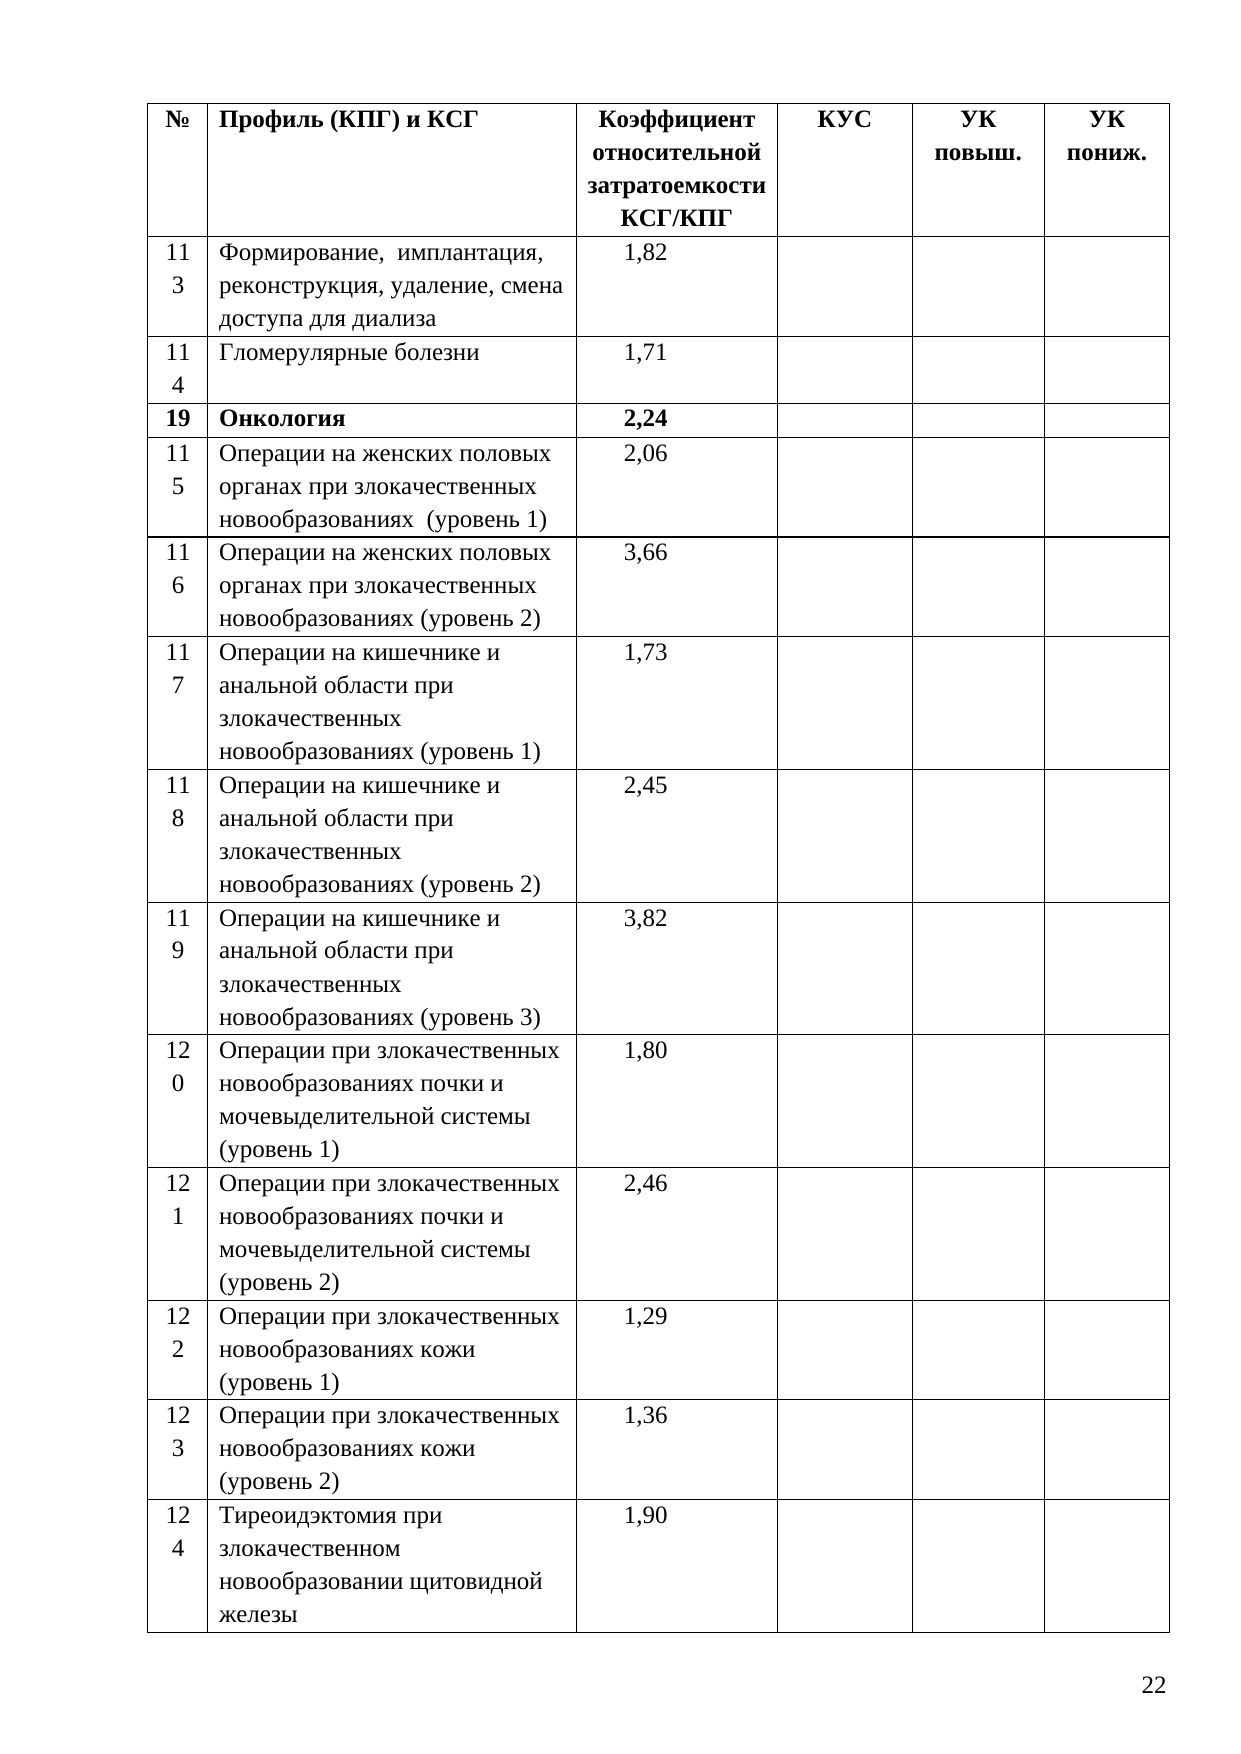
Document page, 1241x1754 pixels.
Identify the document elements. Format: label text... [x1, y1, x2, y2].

table_cell [778, 237, 912, 336]
table_cell 1,80 [577, 1035, 777, 1167]
table_cell [1045, 337, 1169, 402]
table_cell [1045, 1168, 1169, 1300]
table_cell [913, 903, 1044, 1034]
table_cell [1045, 770, 1169, 902]
table_cell 116 [148, 538, 207, 636]
table_cell Гломерулярные болезни [208, 337, 576, 402]
table_cell 1,90 [577, 1500, 777, 1632]
table_cell 2,06 [577, 438, 777, 536]
table_cell 3,82 [577, 903, 777, 1034]
table_cell [778, 1500, 912, 1632]
table_cell [913, 1500, 1044, 1632]
table_header № [148, 104, 207, 236]
table_cell 121 [148, 1168, 207, 1300]
table_cell 2,46 [577, 1168, 777, 1300]
table_cell [1045, 237, 1169, 336]
table_cell [778, 637, 912, 769]
table_cell [778, 1301, 912, 1399]
table_cell 123 [148, 1400, 207, 1499]
table_cell [913, 404, 1044, 437]
table_cell 1,36 [577, 1400, 777, 1499]
table_cell 115 [148, 438, 207, 536]
table_cell 117 [148, 637, 207, 769]
table_cell [1045, 538, 1169, 636]
table_cell [778, 1035, 912, 1167]
table_cell [913, 1400, 1044, 1499]
table_cell 2,45 [577, 770, 777, 902]
table_cell [913, 1301, 1044, 1399]
table_cell [913, 637, 1044, 769]
table_cell [778, 903, 912, 1034]
table_cell Операции при злокачественных новообразованиях кожи (уровень 2) [208, 1400, 576, 1499]
table_header КУС [778, 104, 912, 236]
table_cell Онкология [208, 404, 576, 437]
table_cell 124 [148, 1500, 207, 1632]
table_cell 19 [148, 404, 207, 437]
table_cell Операции на кишечнике и анальной области при злокачественных новообразованиях (уровень 1) [208, 637, 576, 769]
table_cell 3,66 [577, 538, 777, 636]
table_header Коэффициент относительной затратоемкости КСГ/КПГ [577, 104, 777, 236]
table_cell 1,73 [577, 637, 777, 769]
table_cell Операции на женских половых органах при злокачественных новообразованиях (уровень 1) [208, 438, 576, 536]
table_cell 122 [148, 1301, 207, 1399]
table_header УК пониж. [1045, 104, 1169, 236]
table_cell [778, 538, 912, 636]
table_cell 1,29 [577, 1301, 777, 1399]
table_cell [913, 538, 1044, 636]
table_cell [1045, 1301, 1169, 1399]
table_cell [1045, 1035, 1169, 1167]
table_cell 114 [148, 337, 207, 402]
table_cell Операции при злокачественных новообразованиях кожи (уровень 1) [208, 1301, 576, 1399]
table_cell 2,24 [577, 404, 777, 437]
table_cell Операции на кишечнике и анальной области при злокачественных новообразованиях (уровень 2) [208, 770, 576, 902]
table_cell 113 [148, 237, 207, 336]
table_cell 1,71 [577, 337, 777, 402]
table_cell [1045, 438, 1169, 536]
table_cell 120 [148, 1035, 207, 1167]
table_header Профиль (КПГ) и КСГ [208, 104, 576, 236]
table_cell [1045, 1500, 1169, 1632]
table_cell [778, 1168, 912, 1300]
table_header УК повыш. [913, 104, 1044, 236]
table_cell [778, 770, 912, 902]
table_cell [778, 438, 912, 536]
table_cell 119 [148, 903, 207, 1034]
table_cell [913, 237, 1044, 336]
table_cell [1045, 637, 1169, 769]
table_cell Операции на кишечнике и анальной области при злокачественных новообразованиях (уровень 3) [208, 903, 576, 1034]
table_cell [913, 337, 1044, 402]
table_cell [778, 1400, 912, 1499]
table_cell Тиреоидэктомия при злокачественном новообразовании щитовидной железы [208, 1500, 576, 1632]
table_cell [1045, 404, 1169, 437]
table_cell [778, 404, 912, 437]
table_cell Операции на женских половых органах при злокачественных новообразованиях (уровень 2) [208, 538, 576, 636]
table_cell [913, 438, 1044, 536]
table_cell Формирование, имплантация, реконструкция, удаление, смена доступа для диализа [208, 237, 576, 336]
table_cell [913, 1035, 1044, 1167]
table_cell [778, 337, 912, 402]
table_cell [1045, 903, 1169, 1034]
table_cell [913, 1168, 1044, 1300]
table_cell [1045, 1400, 1169, 1499]
table_cell [913, 770, 1044, 902]
table_cell 118 [148, 770, 207, 902]
table_cell Операции при злокачественных новообразованиях почки и мочевыделительной системы (уровень 2) [208, 1168, 576, 1300]
table_cell 1,82 [577, 237, 777, 336]
table_cell Операции при злокачественных новообразованиях почки и мочевыделительной системы (уровень 1) [208, 1035, 576, 1167]
